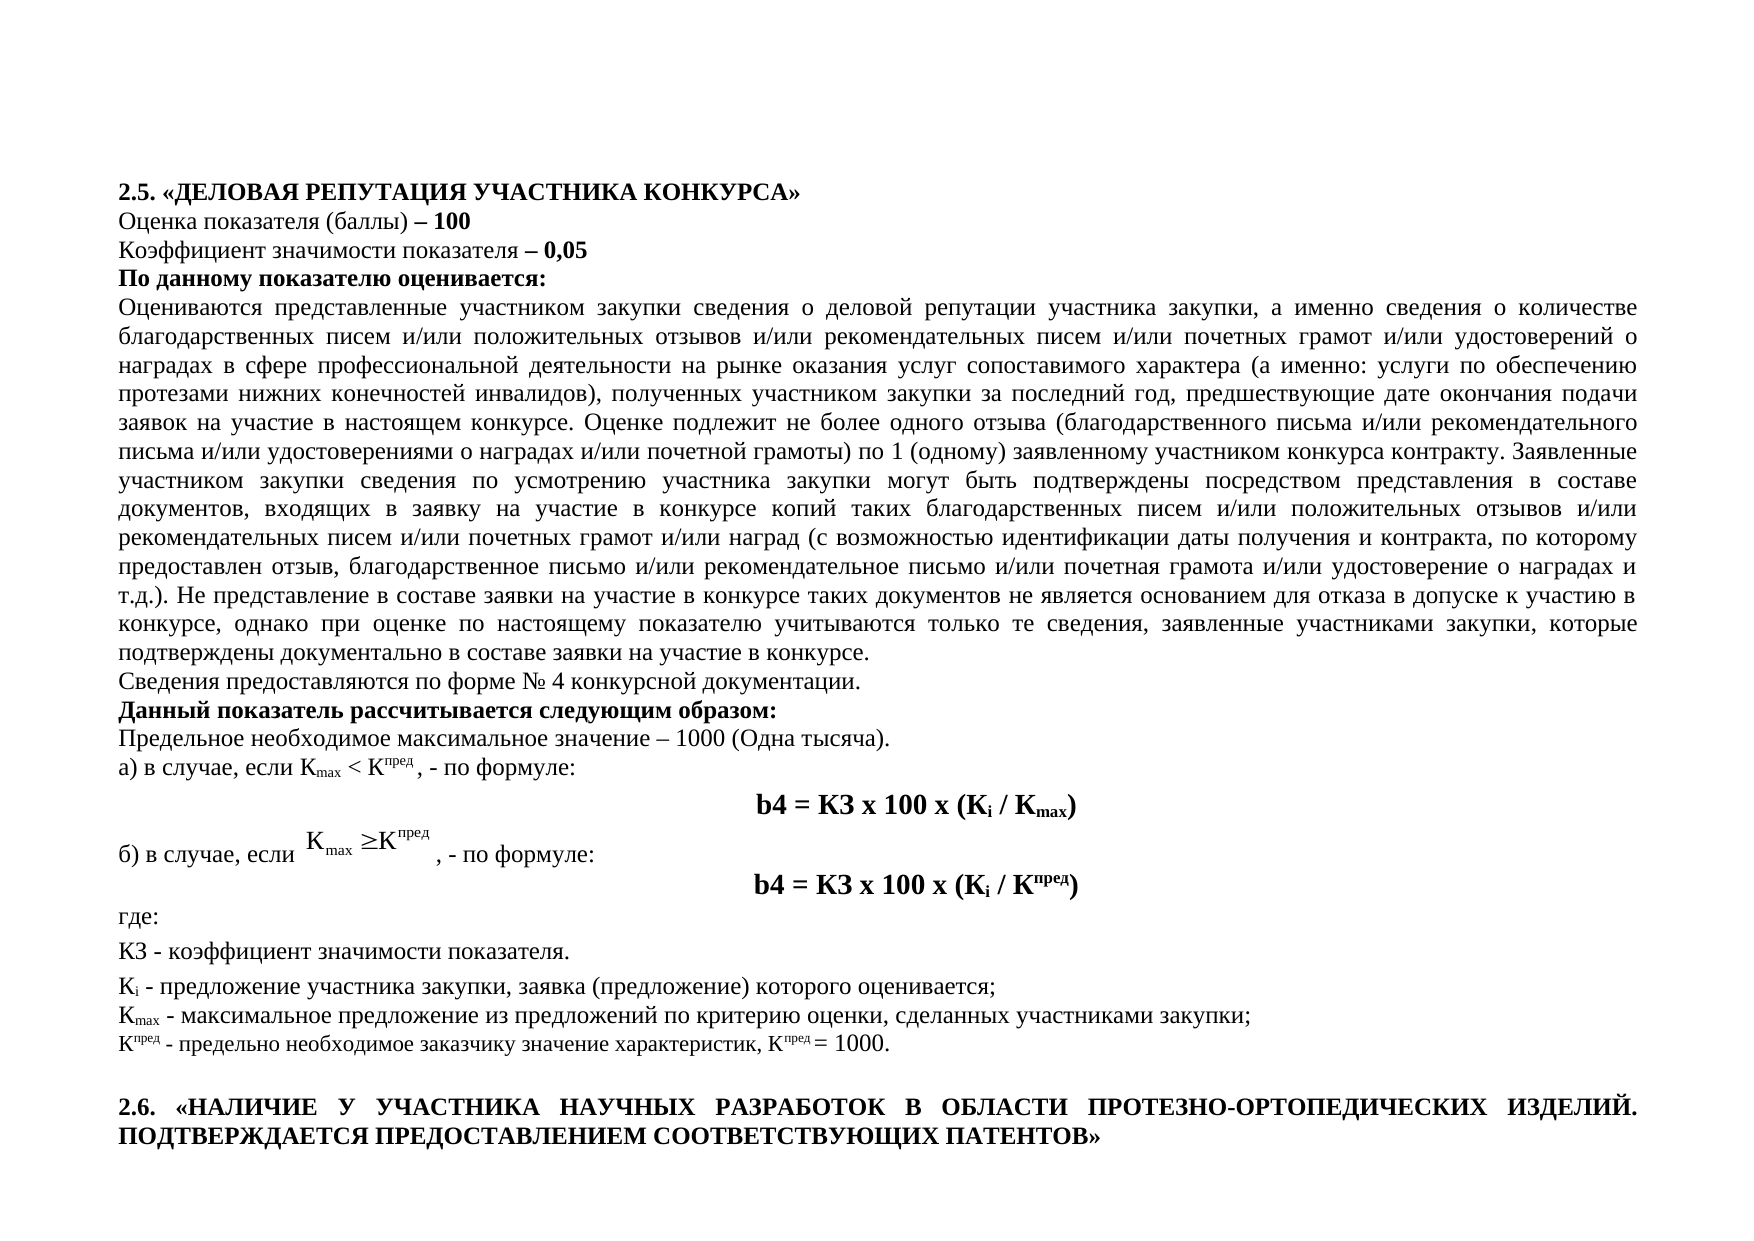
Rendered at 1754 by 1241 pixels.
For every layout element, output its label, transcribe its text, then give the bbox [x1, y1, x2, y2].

text b4 = КЗ x 100 x (Кi / Кmax) [118, 787, 1639, 821]
text Предельное необходимое максимальное значение – 1000 (Одна тысяча). [118, 723, 1639, 752]
text Коэффициент значимости показателя – 0,05 [118, 235, 1639, 263]
text b4 = КЗ x 100 x (Кi / Кпред) [118, 867, 1639, 901]
text КЗ - коэффициент значимости показателя. [118, 936, 1639, 965]
text Сведения предоставляются по форме № 4 конкурсной документации. [118, 666, 1639, 695]
text а) в случае, если Кmax < Кпред , - по формуле: [118, 752, 1639, 781]
text Оценка показателя (баллы) – 100 [118, 206, 1639, 235]
text б) в случае, если , - по формуле: [118, 821, 1639, 867]
text Кi - предложение участника закупки, заявка (предложение) которого оценивается; [118, 971, 1639, 1000]
text 2.5. «ДЕЛОВАЯ РЕПУТАЦИЯ УЧАСТНИКА КОНКУРСА» [118, 177, 1639, 206]
text Кпред - предельно необходимое заказчику значение характеристик, Кпред = 1000. [118, 1028, 1639, 1057]
text где: [118, 901, 1639, 930]
text Оцениваются представленные участником закупки сведения о деловой репутации участника закупки, а именно сведения о количестве благодарственных писем и/или положительных отзывов и/или рекомендательных писем и/или почетных грамот и/или удостоверений о наградах в сфере профессиональной деятельности на рынке оказания услуг сопоставимого характера (а именно: услуги по обеспечению протезами нижних конечностей инвалидов), полученных участником закупки за последний год, предшествующие дате окончания подачи заявок на участие в настоящем конкурсе. Оценке подлежит не более одного отзыва (благодарственного письма и/или рекомендательного письма и/или удостоверениями о наградах и/или почетной грамоты) по 1 (одному) заявленному участником конкурса контракту. Заявленные участником закупки сведения по усмотрению участника закупки могут быть подтверждены посредством представления в составе документов, входящих в заявку на участие в конкурсе копий таких благодарственных писем и/или положительных отзывов и/или рекомендательных писем и/или почетных грамот и/или наград (с возможностью идентификации даты получения и контракта, по которому предоставлен отзыв, благодарственное письмо и/или рекомендательное письмо и/или почетная грамота и/или удостоверение о наградах и т.д.). Не представление в составе заявки на участие в конкурсе таких документов не является основанием для отказа в допуске к участию в конкурсе, однако при оценке по настоящему показателю учитываются только те сведения, заявленные участниками закупки, которые подтверждены документально в составе заявки на участие в конкурсе. [118, 292, 1639, 666]
text Кmax - максимальное предложение из предложений по критерию оценки, сделанных участниками закупки; [118, 1000, 1639, 1028]
text По данному показателю оценивается: [118, 263, 1639, 292]
text 2.6. «НАЛИЧИЕ У УЧАСТНИКА НАУЧНЫХ РАЗРАБОТОК В ОБЛАСТИ ПРОТЕЗНО-ОРТОПЕДИЧЕСКИХ ИЗДЕЛИЙ. ПОДТВЕРЖДАЕТСЯ ПРЕДОСТАВЛЕНИЕМ СООТВЕТСТВУЮЩИХ ПАТЕНТОВ» [118, 1092, 1639, 1150]
text Данный показатель рассчитывается следующим образом: [118, 695, 1639, 723]
